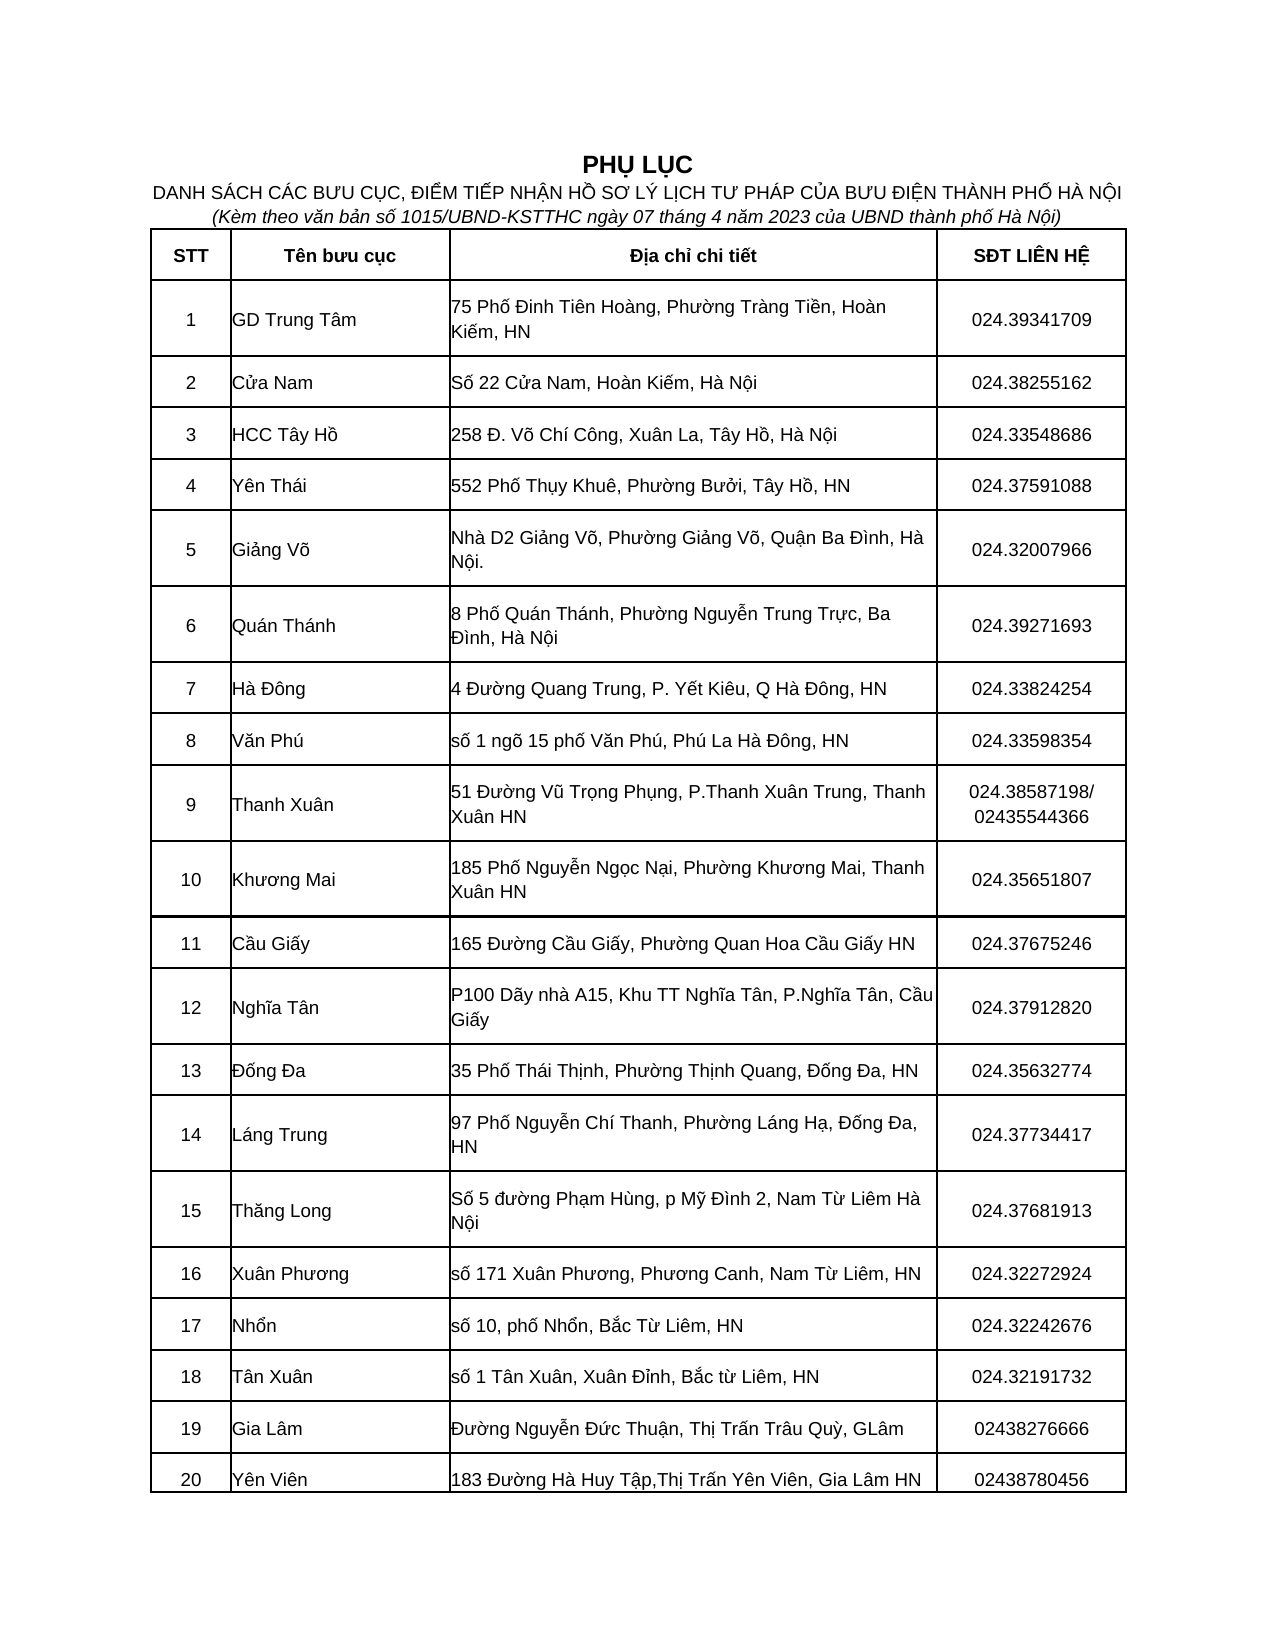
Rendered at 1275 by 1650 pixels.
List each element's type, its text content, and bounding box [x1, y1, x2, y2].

table_cell 02438276666 [938, 1402, 1125, 1452]
table_cell 165 Đường Cầu Giấy, Phường Quan Hoa Cầu Giấy HN [451, 918, 936, 967]
table_cell 024.35632774 [938, 1045, 1125, 1094]
table_cell 8 Phố Quán Thánh, Phường Nguyễn Trung Trực, Ba Đình, Hà Nội [451, 587, 936, 661]
table_cell Khương Mai [232, 842, 449, 915]
table_cell 13 [152, 1045, 230, 1094]
table_cell số 1 ngõ 15 phố Văn Phú, Phú La Hà Đông, HN [451, 714, 936, 764]
text DANH SÁCH CÁC BƯU CỤC, ĐIỂM TIẾP NHẬN HỒ SƠ LÝ LỊCH TƯ PHÁP CỦA BƯU ĐIỆN THÀNH PHỐ HÀ NỘI (Kèm theo văn bản số 1015/UBND-KSTTHC ngày 07 tháng 4 năm 2023 của UBND thành phố Hà Nội) [150, 179, 1125, 227]
table_cell 024.37734417 [938, 1096, 1125, 1170]
table_cell 16 [152, 1248, 230, 1297]
table_cell 9 [152, 766, 230, 839]
table_cell 17 [152, 1299, 230, 1349]
table_cell 024.37591088 [938, 460, 1125, 509]
table_cell Số 5 đường Phạm Hùng, p Mỹ Đình 2, Nam Từ Liêm Hà Nội [451, 1172, 936, 1246]
table_cell Gia Lâm [232, 1402, 449, 1452]
table_cell 4 Đường Quang Trung, P. Yết Kiêu, Q Hà Đông, HN [451, 663, 936, 712]
table_cell 8 [152, 714, 230, 764]
table_cell 024.35651807 [938, 842, 1125, 915]
table_cell Giảng Võ [232, 511, 449, 585]
table_cell Thăng Long [232, 1172, 449, 1246]
table_cell Yên Viên [232, 1454, 449, 1491]
table_cell 11 [152, 918, 230, 967]
table_cell 10 [152, 842, 230, 915]
table_cell Văn Phú [232, 714, 449, 764]
table_cell Số 22 Cửa Nam, Hoàn Kiếm, Hà Nội [451, 357, 936, 406]
table_cell 14 [152, 1096, 230, 1170]
table_cell 024.37681913 [938, 1172, 1125, 1246]
table_cell 20 [152, 1454, 230, 1491]
table_cell số 1 Tân Xuân, Xuân Đỉnh, Bắc từ Liêm, HN [451, 1351, 936, 1400]
table_cell 1 [152, 281, 230, 355]
table_cell 6 [152, 587, 230, 661]
table_cell 024.38587198/ 02435544366 [938, 766, 1125, 839]
table_cell 35 Phố Thái Thịnh, Phường Thịnh Quang, Đống Đa, HN [451, 1045, 936, 1094]
table_cell 024.38255162 [938, 357, 1125, 406]
table_cell 024.37912820 [938, 969, 1125, 1043]
table_cell Láng Trung [232, 1096, 449, 1170]
table_cell 2 [152, 357, 230, 406]
table_cell 3 [152, 408, 230, 458]
table_cell Xuân Phương [232, 1248, 449, 1297]
table_cell 024.33598354 [938, 714, 1125, 764]
table_cell Thanh Xuân [232, 766, 449, 839]
table_cell 19 [152, 1402, 230, 1452]
table_cell 024.37675246 [938, 918, 1125, 967]
table_header Địa chỉ chi tiết [451, 230, 936, 279]
table_cell 02438780456 [938, 1454, 1125, 1491]
table_cell Cầu Giấy [232, 918, 449, 967]
table_cell 7 [152, 663, 230, 712]
table_cell GD Trung Tâm [232, 281, 449, 355]
table_cell Đường Nguyễn Đức Thuận, Thị Trấn Trâu Quỳ, GLâm [451, 1402, 936, 1452]
table_cell số 171 Xuân Phương, Phương Canh, Nam Từ Liêm, HN [451, 1248, 936, 1297]
table_cell Quán Thánh [232, 587, 449, 661]
table_cell P100 Dãy nhà A15, Khu TT Nghĩa Tân, P.Nghĩa Tân, Cầu Giấy [451, 969, 936, 1043]
table_cell 024.32272924 [938, 1248, 1125, 1297]
table_cell Yên Thái [232, 460, 449, 509]
table_cell 024.39271693 [938, 587, 1125, 661]
table_cell Nhà D2 Giảng Võ, Phường Giảng Võ, Quận Ba Đình, Hà Nội. [451, 511, 936, 585]
table_cell 51 Đường Vũ Trọng Phụng, P.Thanh Xuân Trung, Thanh Xuân HN [451, 766, 936, 839]
table_cell 024.33824254 [938, 663, 1125, 712]
table_cell số 10, phố Nhổn, Bắc Từ Liêm, HN [451, 1299, 936, 1349]
table_cell 15 [152, 1172, 230, 1246]
table_cell 552 Phố Thụy Khuê, Phường Bưởi, Tây Hồ, HN [451, 460, 936, 509]
table_cell 024.39341709 [938, 281, 1125, 355]
table_cell Nghĩa Tân [232, 969, 449, 1043]
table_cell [451, 1454, 936, 1491]
table_cell 258 Đ. Võ Chí Công, Xuân La, Tây Hồ, Hà Nội [451, 408, 936, 458]
table_cell 024.33548686 [938, 408, 1125, 458]
table_cell 97 Phố Nguyễn Chí Thanh, Phường Láng Hạ, Đống Đa, HN [451, 1096, 936, 1170]
table_cell 4 [152, 460, 230, 509]
table_cell 75 Phố Đinh Tiên Hoàng, Phường Tràng Tiền, Hoàn Kiếm, HN [451, 281, 936, 355]
table_cell 024.32007966 [938, 511, 1125, 585]
table_cell 12 [152, 969, 230, 1043]
table_cell Đống Đa [232, 1045, 449, 1094]
table_cell Hà Đông [232, 663, 449, 712]
table_cell Nhổn [232, 1299, 449, 1349]
table_cell 024.32191732 [938, 1351, 1125, 1400]
table_cell 185 Phố Nguyễn Ngọc Nại, Phường Khương Mai, Thanh Xuân HN [451, 842, 936, 915]
table_header Tên bưu cục [232, 230, 449, 279]
table_cell Cửa Nam [232, 357, 449, 406]
table_cell Tân Xuân [232, 1351, 449, 1400]
text PHỤ LỤC [150, 150, 1125, 179]
table_cell HCC Tây Hồ [232, 408, 449, 458]
table_cell 5 [152, 511, 230, 585]
table_cell 18 [152, 1351, 230, 1400]
table_cell 024.32242676 [938, 1299, 1125, 1349]
table_header STT [152, 230, 230, 279]
table_header SĐT LIÊN HỆ [938, 230, 1125, 279]
